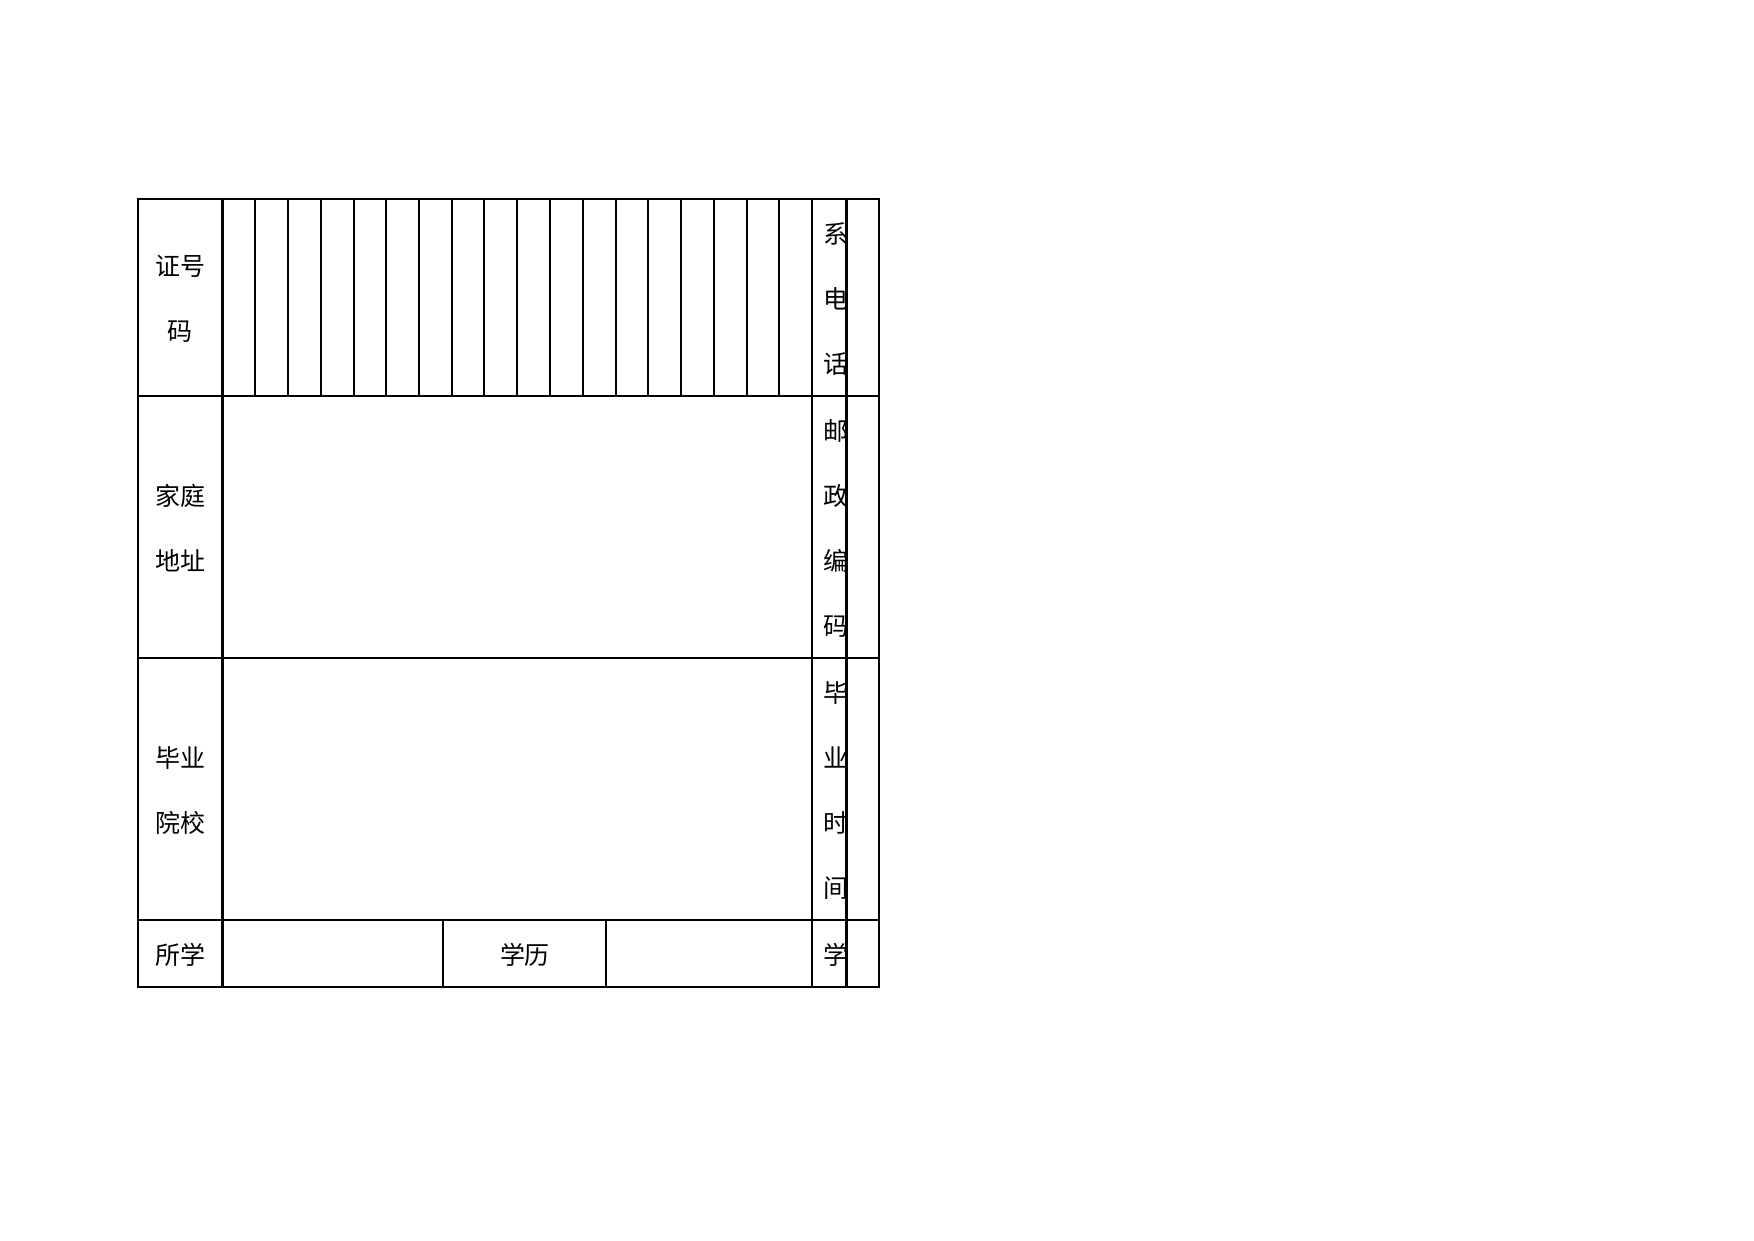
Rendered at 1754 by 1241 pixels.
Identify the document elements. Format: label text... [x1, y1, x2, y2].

table_cell [355, 200, 385, 395]
table_cell 学历 [444, 921, 605, 986]
table_cell 身份证号码 [139, 200, 221, 395]
table_cell [649, 200, 680, 395]
table_cell [607, 921, 811, 986]
table_cell 邮政编码 [813, 397, 845, 657]
table_cell [256, 200, 287, 395]
table_cell [780, 200, 811, 395]
table_cell [715, 200, 746, 395]
table_cell [224, 659, 811, 919]
table_cell [682, 200, 713, 395]
table_cell [224, 397, 811, 657]
table_cell [848, 659, 878, 919]
table_cell [551, 200, 582, 395]
table_cell [848, 200, 878, 395]
table_cell [584, 200, 615, 395]
table_cell 所学专业 [139, 921, 221, 986]
table_cell [289, 200, 320, 395]
table_cell [848, 921, 878, 986]
table_cell [518, 200, 549, 395]
table_cell 毕业时间 [813, 659, 845, 919]
table_cell [485, 200, 516, 395]
table_cell [748, 200, 778, 395]
table_cell 毕业院校 [139, 659, 221, 919]
table_cell [224, 921, 442, 986]
table_cell [617, 200, 647, 395]
table_cell 联系电话 [813, 200, 845, 395]
table_cell [420, 200, 451, 395]
table_cell [322, 200, 353, 395]
table_cell [387, 200, 418, 395]
table_cell 学位 [813, 921, 845, 986]
table_cell [848, 397, 878, 657]
table_cell [453, 200, 483, 395]
table_cell 家庭地址 [139, 397, 221, 657]
table_cell [224, 200, 254, 395]
